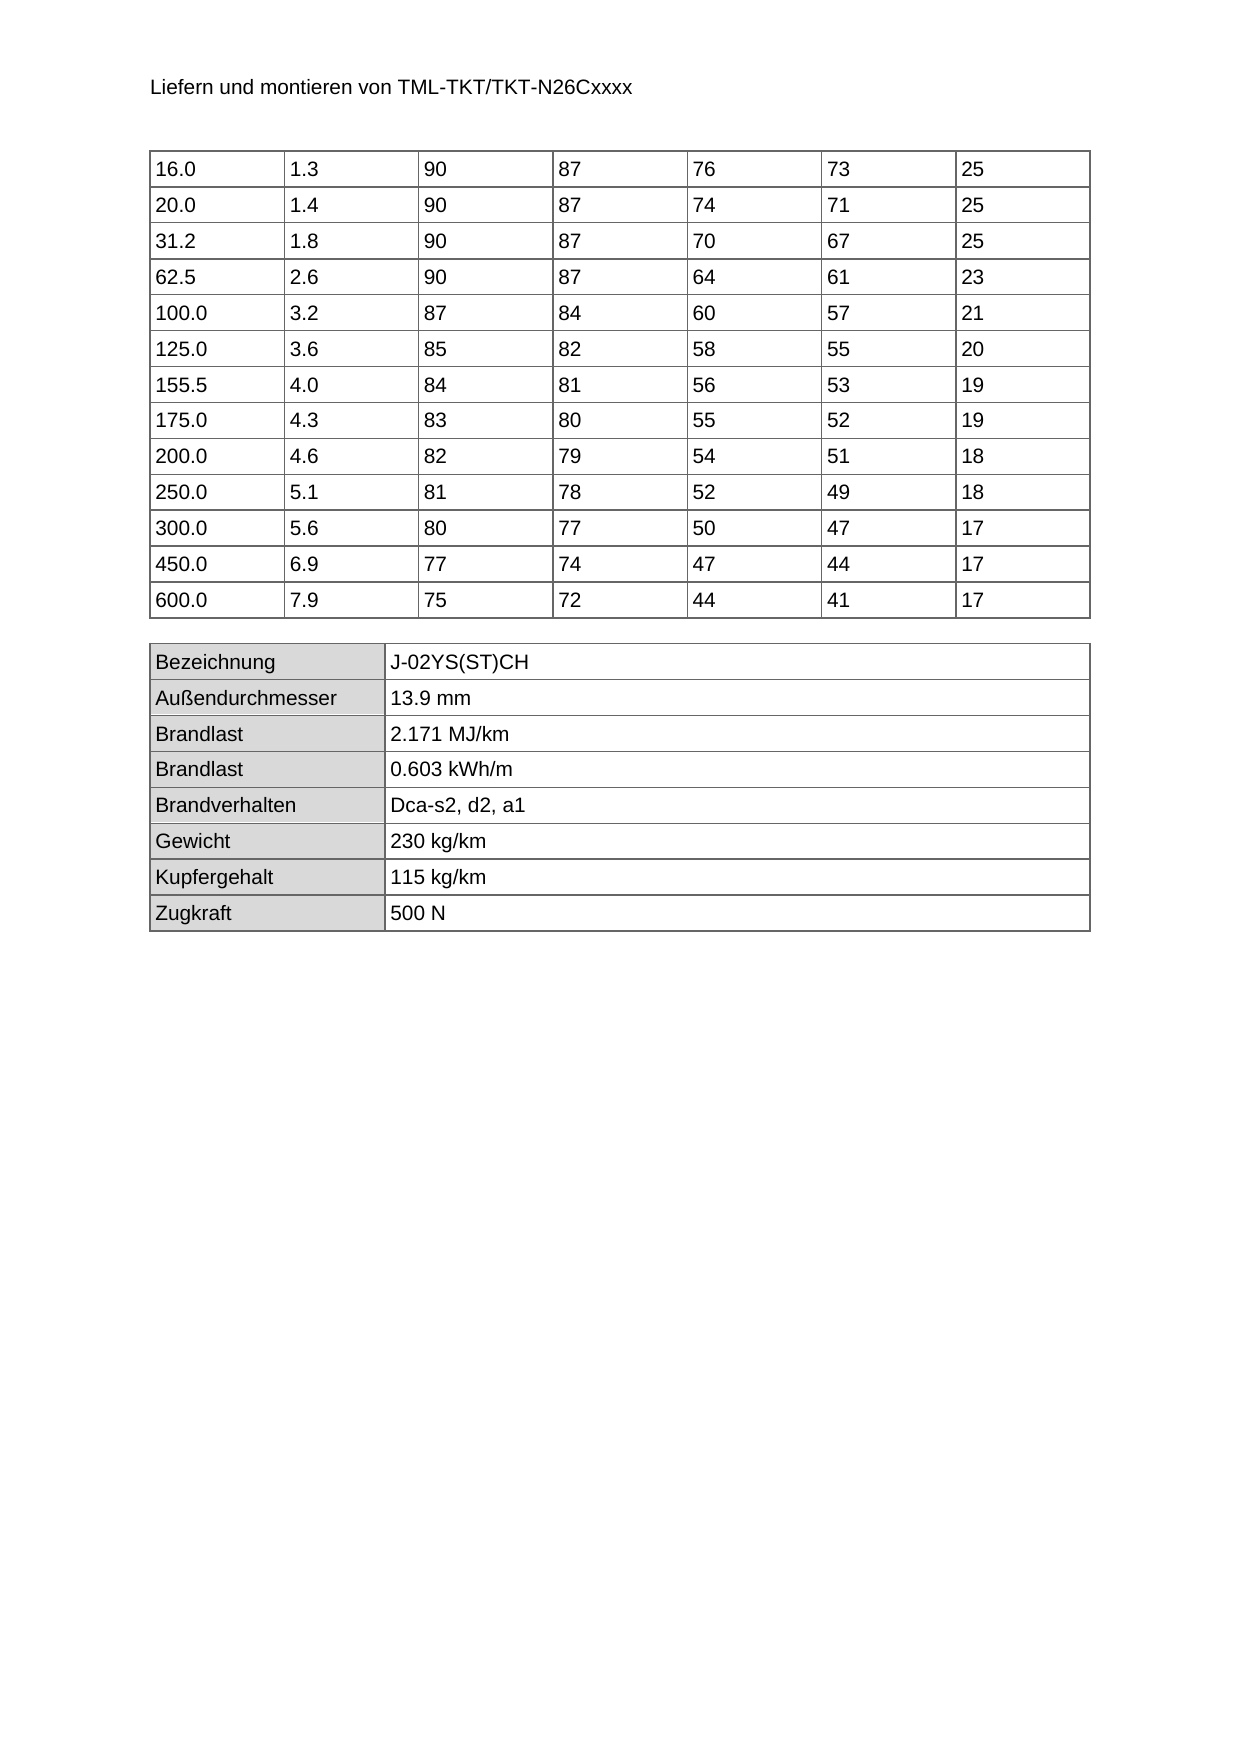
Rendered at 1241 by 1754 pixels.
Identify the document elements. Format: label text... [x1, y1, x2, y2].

table_cell 49 [822, 475, 955, 509]
table_cell 84 [554, 295, 687, 330]
table_cell 61 [822, 260, 955, 294]
table_cell 2.6 [285, 260, 418, 294]
table_cell 64 [688, 260, 821, 294]
table_cell 230 kg/km [386, 824, 1089, 858]
table_cell 250.0 [151, 475, 284, 509]
table_cell 79 [554, 439, 687, 473]
table_cell 20 [957, 331, 1089, 366]
table_header Bezeichnung [151, 644, 384, 679]
table_cell 71 [822, 188, 955, 222]
table_cell 1.3 [285, 152, 418, 186]
table_cell 41 [822, 583, 955, 617]
table_cell 500 N [386, 896, 1089, 930]
table_cell 81 [554, 367, 687, 402]
table_cell Brandverhalten [151, 788, 384, 822]
table_cell 57 [822, 295, 955, 330]
table_cell 47 [688, 547, 821, 581]
table_cell 90 [419, 223, 552, 258]
table_cell 1.4 [285, 188, 418, 222]
table_cell 44 [822, 547, 955, 581]
table_cell 19 [957, 367, 1089, 402]
table_cell 81 [419, 475, 552, 509]
table_cell 4.3 [285, 403, 418, 437]
table_cell 52 [688, 475, 821, 509]
table_cell 74 [688, 188, 821, 222]
table_cell 1.8 [285, 223, 418, 258]
table_cell 18 [957, 439, 1089, 473]
table_cell 50 [688, 511, 821, 545]
table_cell 600.0 [151, 583, 284, 617]
table_cell 25 [957, 152, 1089, 186]
table_cell 300.0 [151, 511, 284, 545]
table_cell 77 [554, 511, 687, 545]
table_cell 55 [688, 403, 821, 437]
table_cell 20.0 [151, 188, 284, 222]
table_cell Brandlast [151, 716, 384, 751]
table_cell 17 [957, 547, 1089, 581]
table_cell 16.0 [151, 152, 284, 186]
table_cell 3.2 [285, 295, 418, 330]
table_cell 82 [419, 439, 552, 473]
table_cell Brandlast [151, 752, 384, 786]
table_cell 85 [419, 331, 552, 366]
table_cell 125.0 [151, 331, 284, 366]
table_cell 76 [688, 152, 821, 186]
table_cell 19 [957, 403, 1089, 437]
table_cell 31.2 [151, 223, 284, 258]
table_cell 70 [688, 223, 821, 258]
table_cell 87 [554, 188, 687, 222]
table_cell 87 [554, 152, 687, 186]
table_cell Zugkraft [151, 896, 384, 930]
table_header J-02YS(ST)CH [386, 644, 1089, 679]
table_cell 52 [822, 403, 955, 437]
table_cell 25 [957, 188, 1089, 222]
table_cell 100.0 [151, 295, 284, 330]
table_cell 82 [554, 331, 687, 366]
table_cell 87 [419, 295, 552, 330]
table_cell 60 [688, 295, 821, 330]
table_cell 23 [957, 260, 1089, 294]
table_cell Kupfergehalt [151, 860, 384, 894]
table_cell 155.5 [151, 367, 284, 402]
table_cell 7.9 [285, 583, 418, 617]
table_cell 90 [419, 260, 552, 294]
table_cell 13.9 mm [386, 680, 1089, 714]
table_cell Gewicht [151, 824, 384, 858]
table_cell 200.0 [151, 439, 284, 473]
table_cell 4.0 [285, 367, 418, 402]
table_cell 18 [957, 475, 1089, 509]
table_cell Dca-s2, d2, a1 [386, 788, 1089, 822]
table_cell 54 [688, 439, 821, 473]
table_cell 47 [822, 511, 955, 545]
table_cell 80 [554, 403, 687, 437]
table_cell 58 [688, 331, 821, 366]
table_cell 115 kg/km [386, 860, 1089, 894]
table_cell 4.6 [285, 439, 418, 473]
table_cell 83 [419, 403, 552, 437]
table_cell 6.9 [285, 547, 418, 581]
table_cell 17 [957, 511, 1089, 545]
table_cell 17 [957, 583, 1089, 617]
table_cell Außendurchmesser [151, 680, 384, 714]
table_cell 53 [822, 367, 955, 402]
table_cell 80 [419, 511, 552, 545]
table_cell 2.171 MJ/km [386, 716, 1089, 751]
table_cell 450.0 [151, 547, 284, 581]
table_cell 62.5 [151, 260, 284, 294]
table_cell 175.0 [151, 403, 284, 437]
table_cell 51 [822, 439, 955, 473]
table_cell 25 [957, 223, 1089, 258]
table_cell 90 [419, 188, 552, 222]
table_cell 74 [554, 547, 687, 581]
table_cell 5.6 [285, 511, 418, 545]
table_cell 56 [688, 367, 821, 402]
table_cell 5.1 [285, 475, 418, 509]
table_cell 55 [822, 331, 955, 366]
table_cell 21 [957, 295, 1089, 330]
table_cell 87 [554, 260, 687, 294]
table_cell 73 [822, 152, 955, 186]
table_cell 0.603 kWh/m [386, 752, 1089, 786]
table_cell 72 [554, 583, 687, 617]
table_cell 77 [419, 547, 552, 581]
table_cell 3.6 [285, 331, 418, 366]
table_cell 84 [419, 367, 552, 402]
table_cell 75 [419, 583, 552, 617]
table_cell 78 [554, 475, 687, 509]
table_cell 90 [419, 152, 552, 186]
table_cell 67 [822, 223, 955, 258]
table_cell 87 [554, 223, 687, 258]
table_cell 44 [688, 583, 821, 617]
